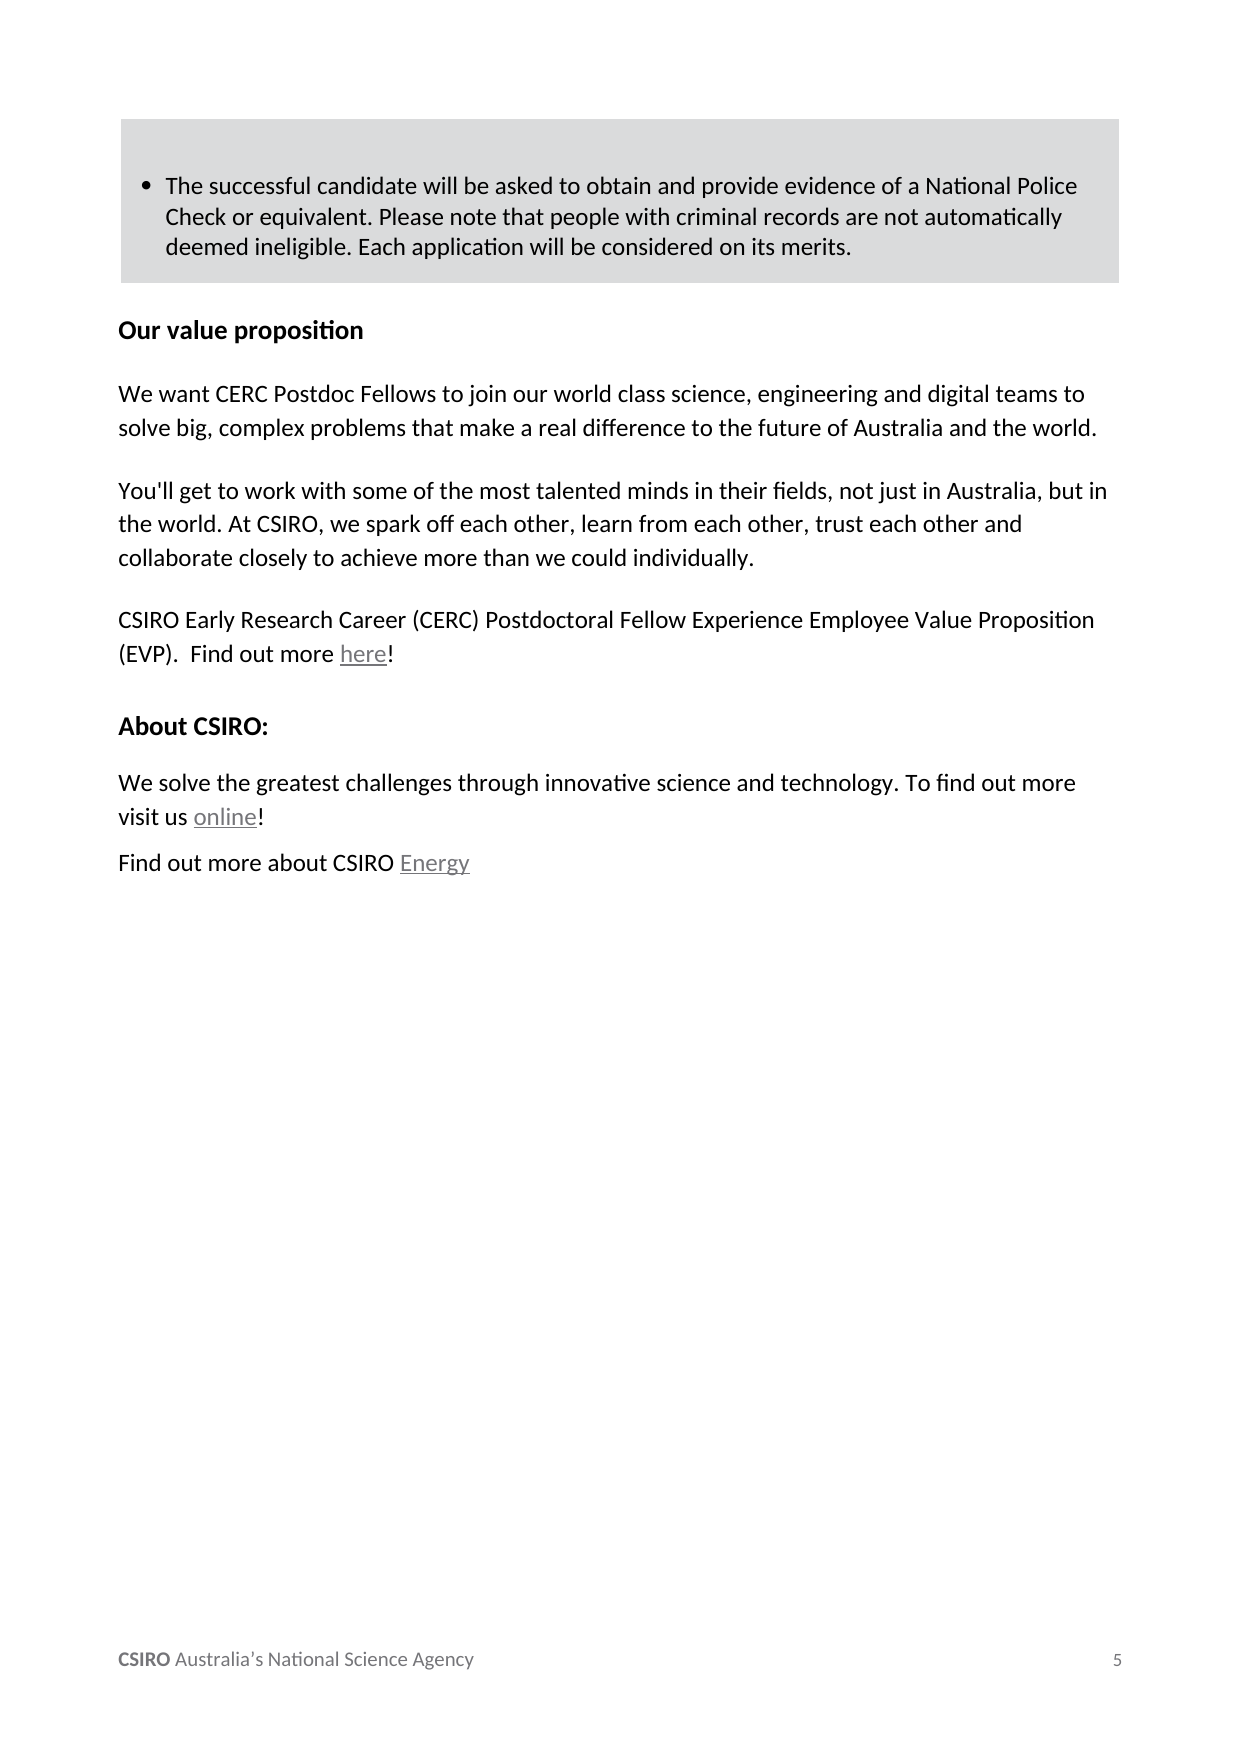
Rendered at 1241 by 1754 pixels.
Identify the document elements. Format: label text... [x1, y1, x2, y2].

text Our value proposition [118, 313, 1122, 346]
text We solve the greatest challenges through innovative science and technology. To find out more visit us online! [118, 767, 1122, 831]
list The successful candidate will be asked to obtain and provide evidence of a National Police Check or equivalent. Please note that people with criminal records are not automatically deemed ineligible. Each application will be considered on its merits. [121, 149, 1119, 283]
subtitle About CSIRO: [118, 709, 1122, 742]
text CSIRO Early Research Career (CERC) Postdoctoral Fellow Experience Employee Value Proposition (EVP). Find out more here! [118, 604, 1122, 669]
text We want CERC Postdoc Fellows to join our world class science, engineering and digital teams to solve big, complex problems that make a real difference to the future of Australia and the world. [118, 378, 1122, 443]
text You'll get to work with some of the most talented minds in their fields, not just in Australia, but in the world. At CSIRO, we spark off each other, learn from each other, trust each other and collaborate closely to achieve more than we could individually. [118, 475, 1122, 572]
text Find out more about CSIRO Energy [118, 847, 1122, 877]
